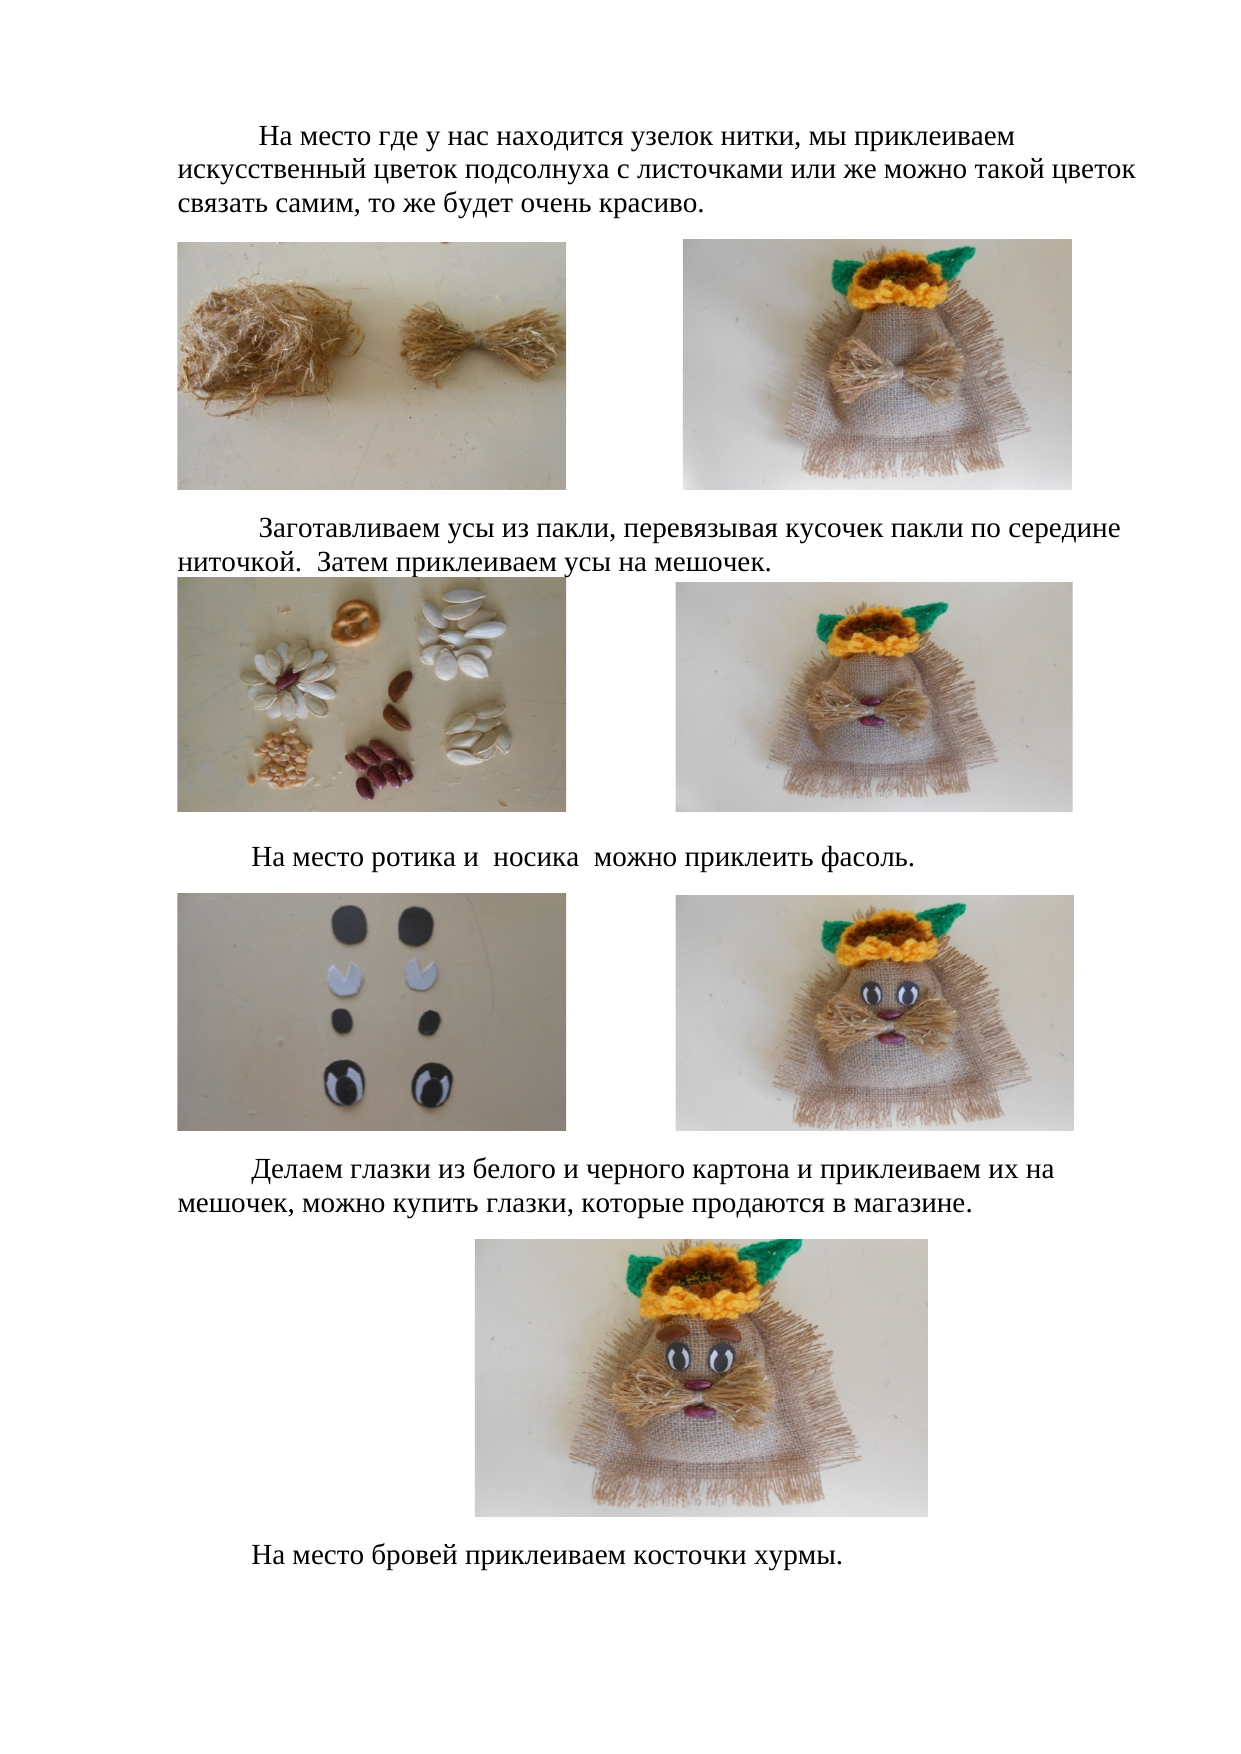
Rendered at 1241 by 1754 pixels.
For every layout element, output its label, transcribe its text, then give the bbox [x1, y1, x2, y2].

picture [675, 895, 1074, 1131]
picture [675, 582, 1073, 812]
text На место бровей приклеиваем косточки хурмы. [177, 1537, 1152, 1571]
picture [177, 242, 567, 490]
picture [177, 893, 567, 1131]
text Делаем глазки из белого и черного картона и приклеиваем их на мешочек, можно купить глазки, которые продаются в магазине. [177, 1152, 1152, 1219]
text На место где у нас находится узелок нитки, мы приклеиваем искусственный цветок подсолнуха с листочками или же можно такой цветок связать самим, то же будет очень красиво. [177, 118, 1152, 219]
text На место ротика и носика можно приклеить фасоль. [177, 839, 1152, 872]
picture [177, 577, 567, 812]
picture [682, 239, 1072, 490]
picture [474, 1239, 928, 1517]
